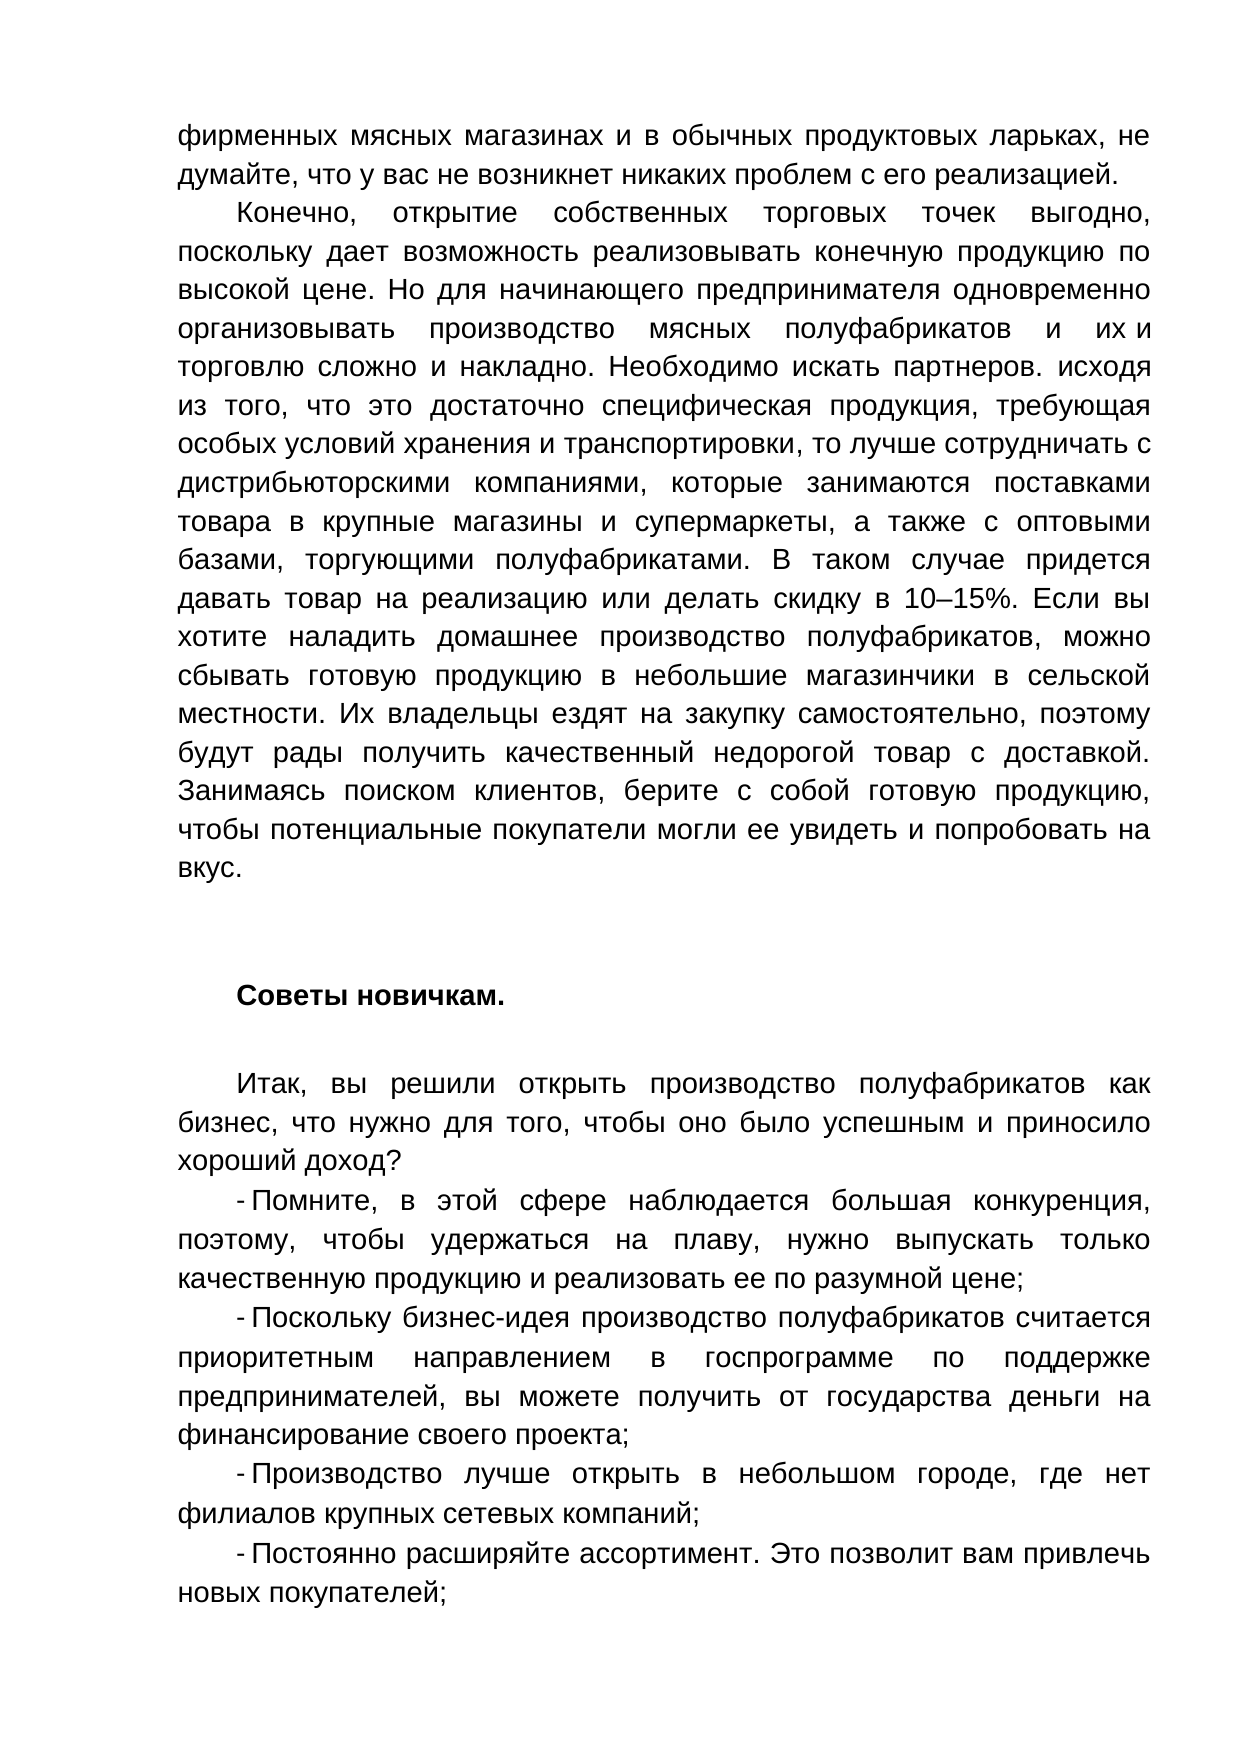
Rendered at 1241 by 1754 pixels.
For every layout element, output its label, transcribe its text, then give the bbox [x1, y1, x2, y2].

text Конечно, открытие собственных торговых точек выгодно, поскольку дает возможность реализовывать конечную продукцию по высокой цене. Но для начинающего предпринимателя одновременно организовывать производство мясных полуфабрикатов и их и торговлю сложно и накладно. Необходимо искать партнеров. исходя из того, что это достаточно специфическая продукция, требующая особых условий хранения и транспортировки, то лучше сотрудничать с дистрибьюторскими компаниями, которые занимаются поставками товара в крупные магазины и супермаркеты, а также с оптовыми базами, торгующими полуфабрикатами. В таком случае придется давать товар на реализацию или делать скидку в 10–15%. Если вы хотите наладить домашнее производство полуфабрикатов, можно сбывать готовую продукцию в небольшие магазинчики в сельской местности. Их владельцы ездят на закупку самостоятельно, поэтому будут рады получить качественный недорогой товар с доставкой. Занимаясь поиском клиентов, берите с собой готовую продукцию, чтобы потенциальные покупатели могли ее увидеть и попробовать на вкус. [177, 195, 1152, 884]
subtitle Советы новичкам. [177, 977, 1152, 1011]
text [177, 118, 1152, 190]
list Поскольку бизнес-идея производство полуфабрикатов считается приоритетным направлением в госпрограмме по поддержке предпринимателей, вы можете получить от государства деньги на финансирование своего проекта; [177, 1299, 1152, 1451]
list Помните, в этой сфере наблюдается большая конкуренция, поэтому, чтобы удержаться на плаву, нужно выпускать только качественную продукцию и реализовать ее по разумной цене; [177, 1182, 1152, 1294]
list Производство лучше открыть в небольшом городе, где нет филиалов крупных сетевых компаний; [177, 1456, 1152, 1530]
list Постоянно расширяйте ассортимент. Это позволит вам привлечь новых покупателей; [177, 1535, 1152, 1609]
text Итак, вы решили открыть производство полуфабрикатов как бизнес, что нужно для того, чтобы оно было успешным и приносило хороший доход? [177, 1066, 1152, 1177]
